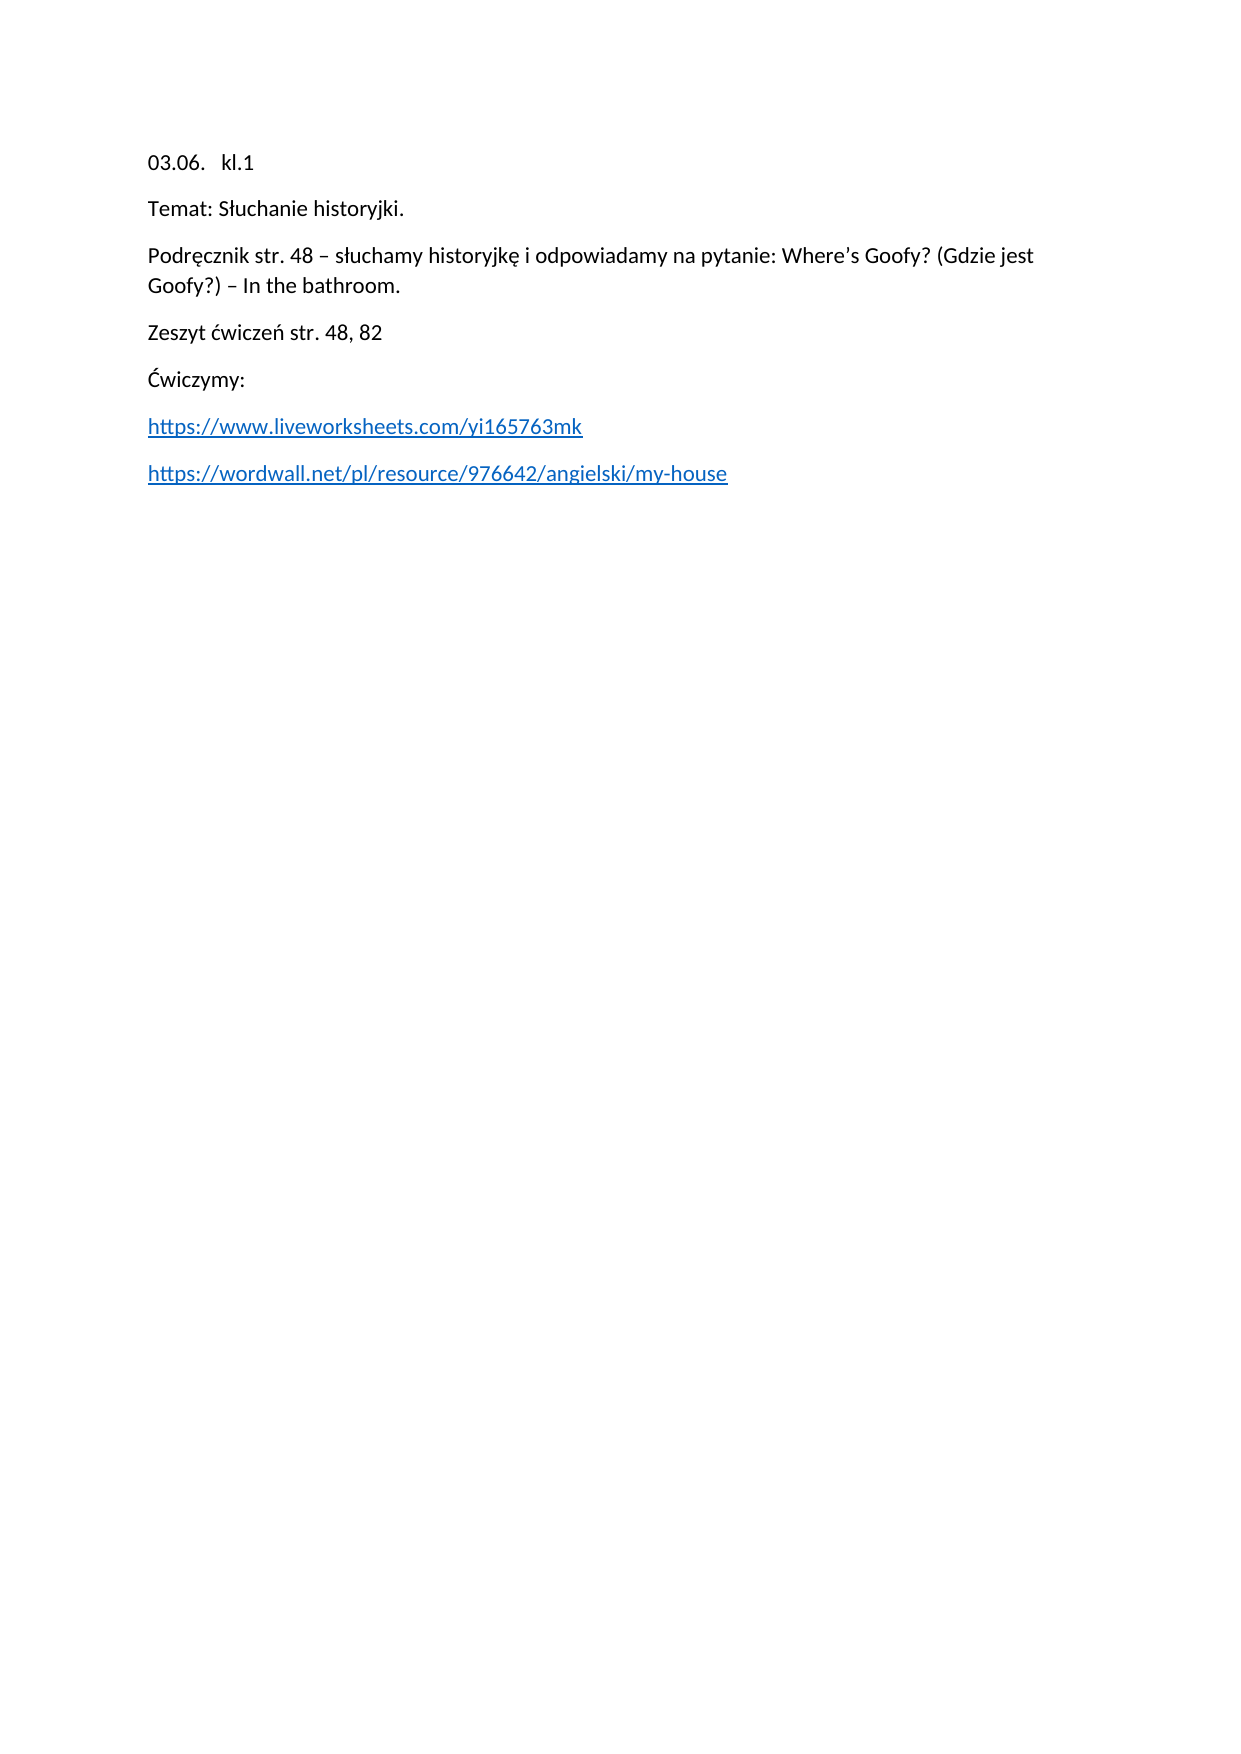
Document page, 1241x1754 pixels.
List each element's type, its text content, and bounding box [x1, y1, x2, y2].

text Podręcznik str. 48 – słuchamy historyjkę i odpowiadamy na pytanie: Where’s Goofy? (Gdzie jest Goofy?) – In the bathroom. [148, 241, 1093, 299]
text 03.06. kl.1 [148, 148, 1093, 176]
text Zeszyt ćwiczeń str. 48, 82 [148, 318, 1093, 346]
text https://www.liveworksheets.com/yi165763mk [148, 412, 1093, 440]
text https://wordwall.net/pl/resource/976642/angielski/my-house [148, 459, 1093, 487]
text Temat: Słuchanie historyjki. [148, 194, 1093, 222]
text Ćwiczymy: [148, 365, 1093, 393]
